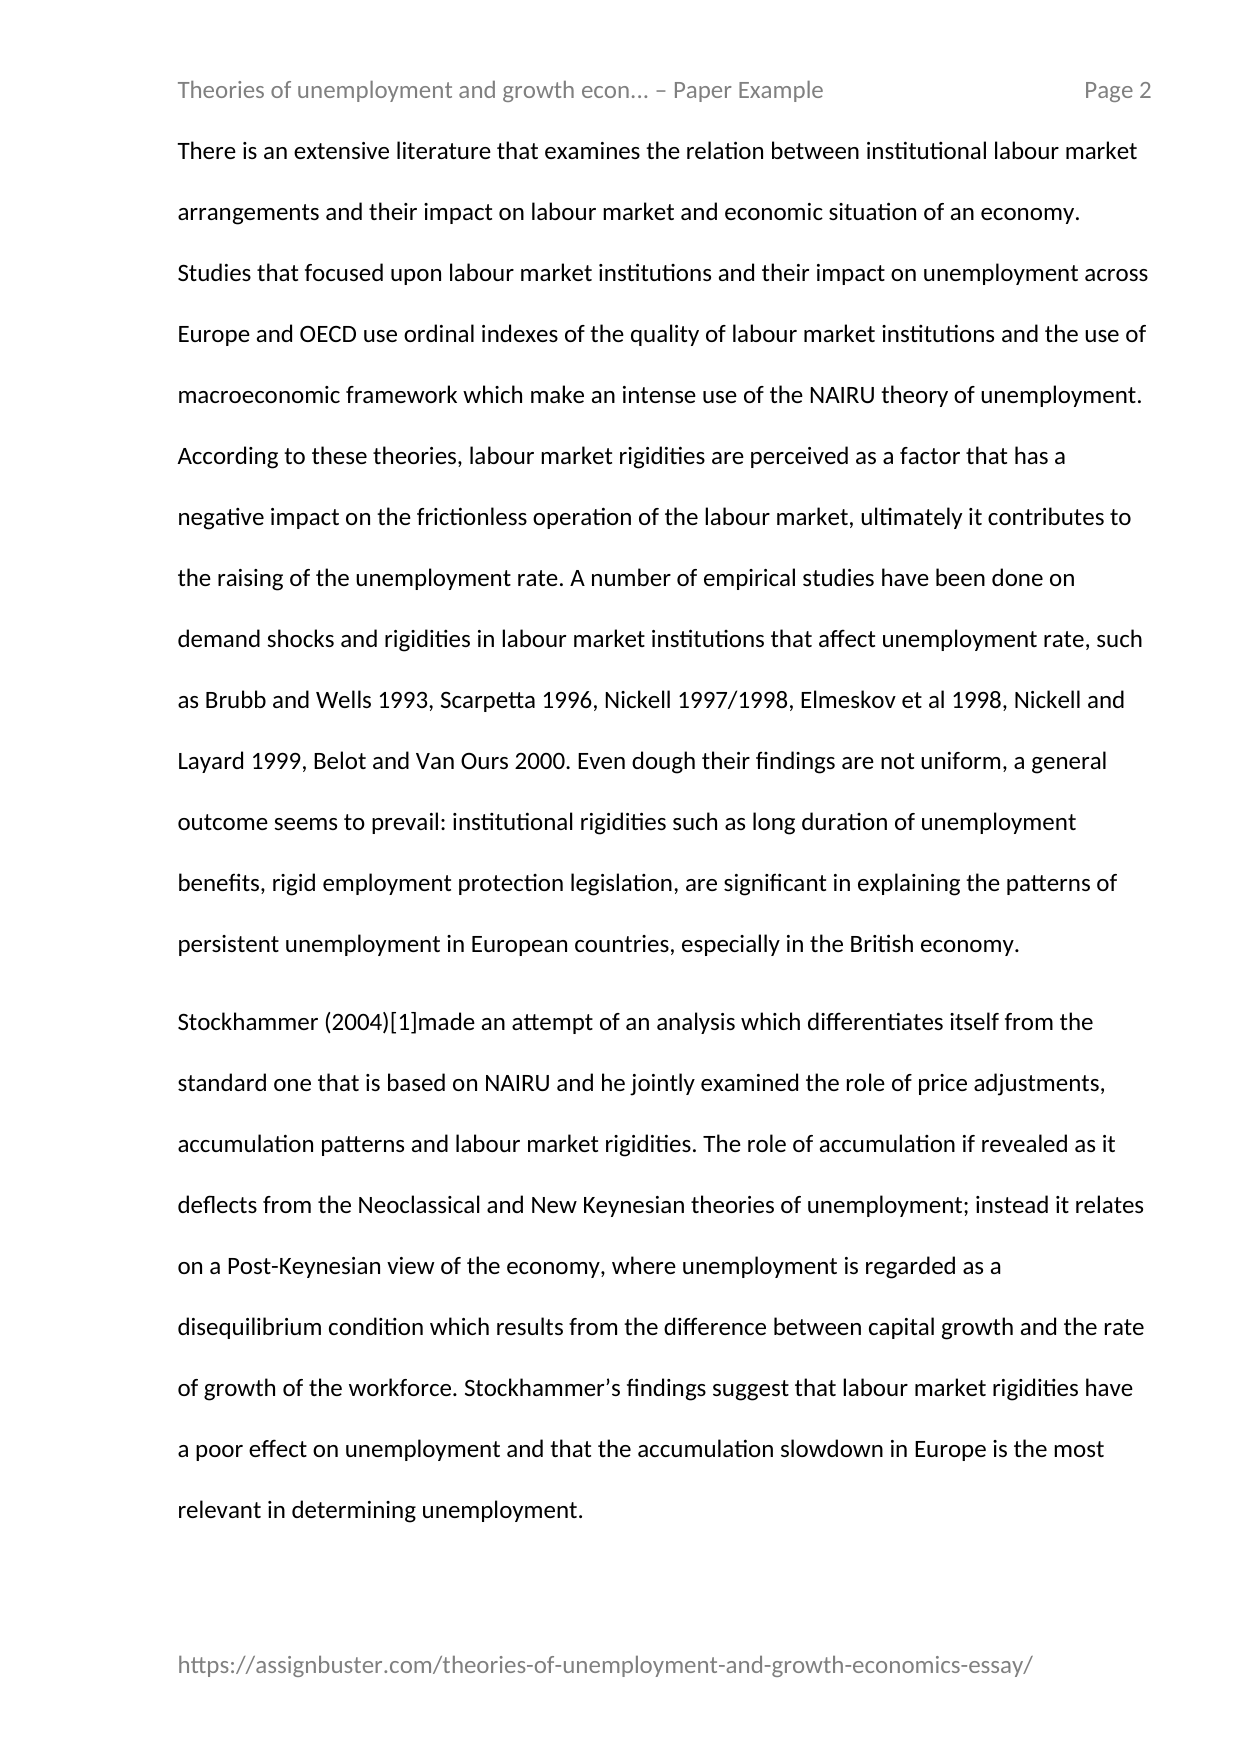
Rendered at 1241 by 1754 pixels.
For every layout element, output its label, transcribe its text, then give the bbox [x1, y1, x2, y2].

text Stockhammer (2004)[1]made an attempt of an analysis which differentiates itself from the standard one that is based on NAIRU and he jointly examined the role of price adjustments, accumulation patterns and labour market rigidities. The role of accumulation if revealed as it deflects from the Neoclassical and New Keynesian theories of unemployment; instead it relates on a Post-Keynesian view of the economy, where unemployment is regarded as a disequilibrium condition which results from the difference between capital growth and the rate of growth of the workforce. Stockhammer’s findings suggest that labour market rigidities have a poor effect on unemployment and that the accumulation slowdown in Europe is the most relevant in determining unemployment. [177, 1006, 1152, 1525]
text There is an extensive literature that examines the relation between institutional labour market arrangements and their impact on labour market and economic situation of an economy. Studies that focused upon labour market institutions and their impact on unemployment across Europe and OECD use ordinal indexes of the quality of labour market institutions and the use of macroeconomic framework which make an intense use of the NAIRU theory of unemployment. According to these theories, labour market rigidities are perceived as a factor that has a negative impact on the frictionless operation of the labour market, ultimately it contributes to the raising of the unemployment rate. A number of empirical studies have been done on demand shocks and rigidities in labour market institutions that affect unemployment rate, such as Brubb and Wells 1993, Scarpetta 1996, Nickell 1997/1998, Elmeskov et al 1998, Nickell and Layard 1999, Belot and Van Ours 2000. Even dough their findings are not uniform, a general outcome seems to prevail: institutional rigidities such as long duration of unemployment benefits, rigid employment protection legislation, are significant in explaining the patterns of persistent unemployment in European countries, especially in the British economy. [177, 135, 1152, 959]
